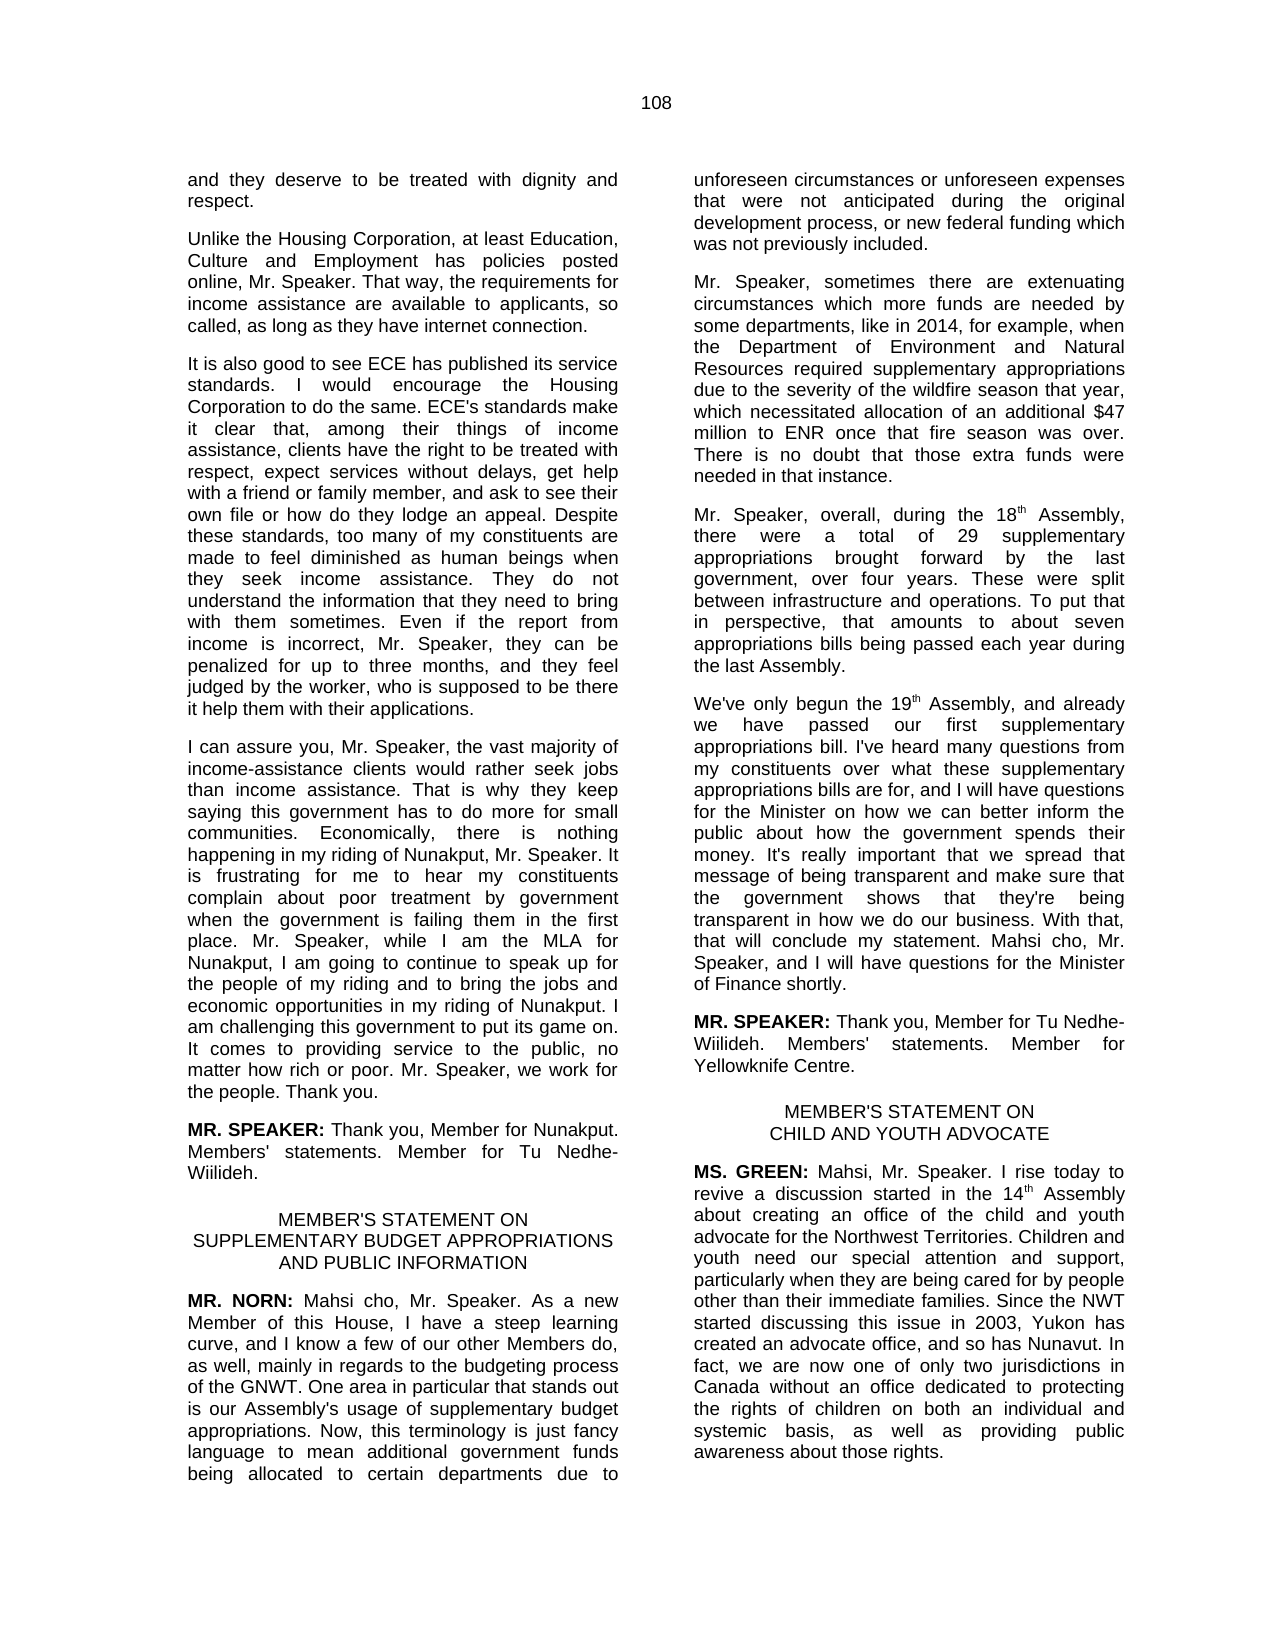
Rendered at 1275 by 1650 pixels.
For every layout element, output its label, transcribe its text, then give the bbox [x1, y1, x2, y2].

text MR. NORN: Mahsi cho, Mr. Speaker. As a new Member of this House, I have a steep learning curve, and I know a few of our other Members do, as well, mainly in regards to the budgeting process of the GNWT. One area in particular that stands out is our Assembly's usage of supplementary budget appropriations. Now, this terminology is just fancy language to mean additional government funds being allocated to certain departments due to unforeseen circumstances or unforeseen expenses that were not anticipated during the original development process, or new federal funding which was not previously included. [187, 1290, 619, 1484]
text Mr. Speaker, overall, during the 18th Assembly, there were a total of 29 supplementary appropriations brought forward by the last government, over four years. These were split between infrastructure and operations. To put that in perspective, that amounts to about seven appropriations bills being passed each year during the last Assembly. [694, 503, 1125, 676]
text MS. GREEN: Mahsi, Mr. Speaker. I rise today to revive a discussion started in the 14th Assembly about creating an office of the child and youth advocate for the Northwest Territories. Children and youth need our special attention and support, particularly when they are being cared for by people other than their immediate families. Since the NWT started discussing this issue in 2003, Yukon has created an advocate office, and so has Nunavut. In fact, we are now one of only two jurisdictions in Canada without an office dedicated to protecting the rights of children on both an individual and systemic basis, as well as providing public awareness about those rights. [694, 1161, 1125, 1463]
text We've only begun the 19th Assembly, and already we have passed our first supplementary appropriations bill. I've heard many questions from my constituents over what these supplementary appropriations bills are for, and I will have questions for the Minister on how we can better inform the public about how the government spends their money. It's really important that we spread that message of being transparent and make sure that the government shows that they're being transparent in how we do our business. With that, that will conclude my statement. Mahsi cho, Mr. Speaker, and I will have questions for the Minister of Finance shortly. [694, 693, 1125, 994]
subtitle Member's Statement on Child and Youth Advocate [694, 1101, 1125, 1144]
text I can assure you, Mr. Speaker, the vast majority of income-assistance clients would rather seek jobs than income assistance. That is why they keep saying this government has to do more for small communities. Economically, there is nothing happening in my riding of Nunakput, Mr. Speaker. It is frustrating for me to hear my constituents complain about poor treatment by government when the government is failing them in the first place. Mr. Speaker, while I am the MLA for Nunakput, I am going to continue to speak up for the people of my riding and to bring the jobs and economic opportunities in my riding of Nunakput. I am challenging this government to put its game on. It comes to providing service to the public, no matter how rich or poor. Mr. Speaker, we work for the people. Thank you. [187, 736, 619, 1102]
text It is also good to see ECE has published its service standards. I would encourage the Housing Corporation to do the same. ECE's standards make it clear that, among their things of income assistance, clients have the right to be treated with respect, expect services without delays, get help with a friend or family member, and ask to see their own file or how do they lodge an appeal. Despite these standards, too many of my constituents are made to feel diminished as human beings when they seek income assistance. They do not understand the information that they need to bring with them sometimes. Even if the report from income is incorrect, Mr. Speaker, they can be penalized for up to three months, and they feel judged by the worker, who is supposed to be there it help them with their applications. [187, 353, 619, 719]
text MR. NORN: Mahsi cho, Mr. Speaker. As a new Member of this House, I have a steep learning curve, and I know a few of our other Members do, as well, mainly in regards to the budgeting process of the GNWT. One area in particular that stands out is our Assembly's usage of supplementary budget appropriations. Now, this terminology is just fancy language to mean additional government funds being allocated to certain departments due to unforeseen circumstances or unforeseen expenses that were not anticipated during the original development process, or new federal funding which was not previously included. [694, 168, 1125, 254]
text Member's Statement on Supplementary Budget Appropriations and Public Information [187, 1209, 619, 1273]
text MR. SPEAKER: Thank you, Member for Tu Nedhe-Wiilideh. Members' statements. Member for Yellowknife Centre. [694, 1011, 1125, 1076]
text MR. SPEAKER: Thank you, Member for Nunakput. Members' statements. Member for Tu Nedhe-Wiilideh. [187, 1119, 619, 1184]
text Unlike the Housing Corporation, at least Education, Culture and Employment has policies posted online, Mr. Speaker. That way, the requirements for income assistance are available to applicants, so called, as long as they have internet connection. [187, 228, 619, 336]
text Mr. Speaker, sometimes there are extenuating circumstances which more funds are needed by some departments, like in 2014, for example, when the Department of Environment and Natural Resources required supplementary appropriations due to the severity of the wildfire season that year, which necessitated allocation of an additional $47 million to ENR once that fire season was over. There is no doubt that those extra funds were needed in that instance. [694, 271, 1125, 487]
